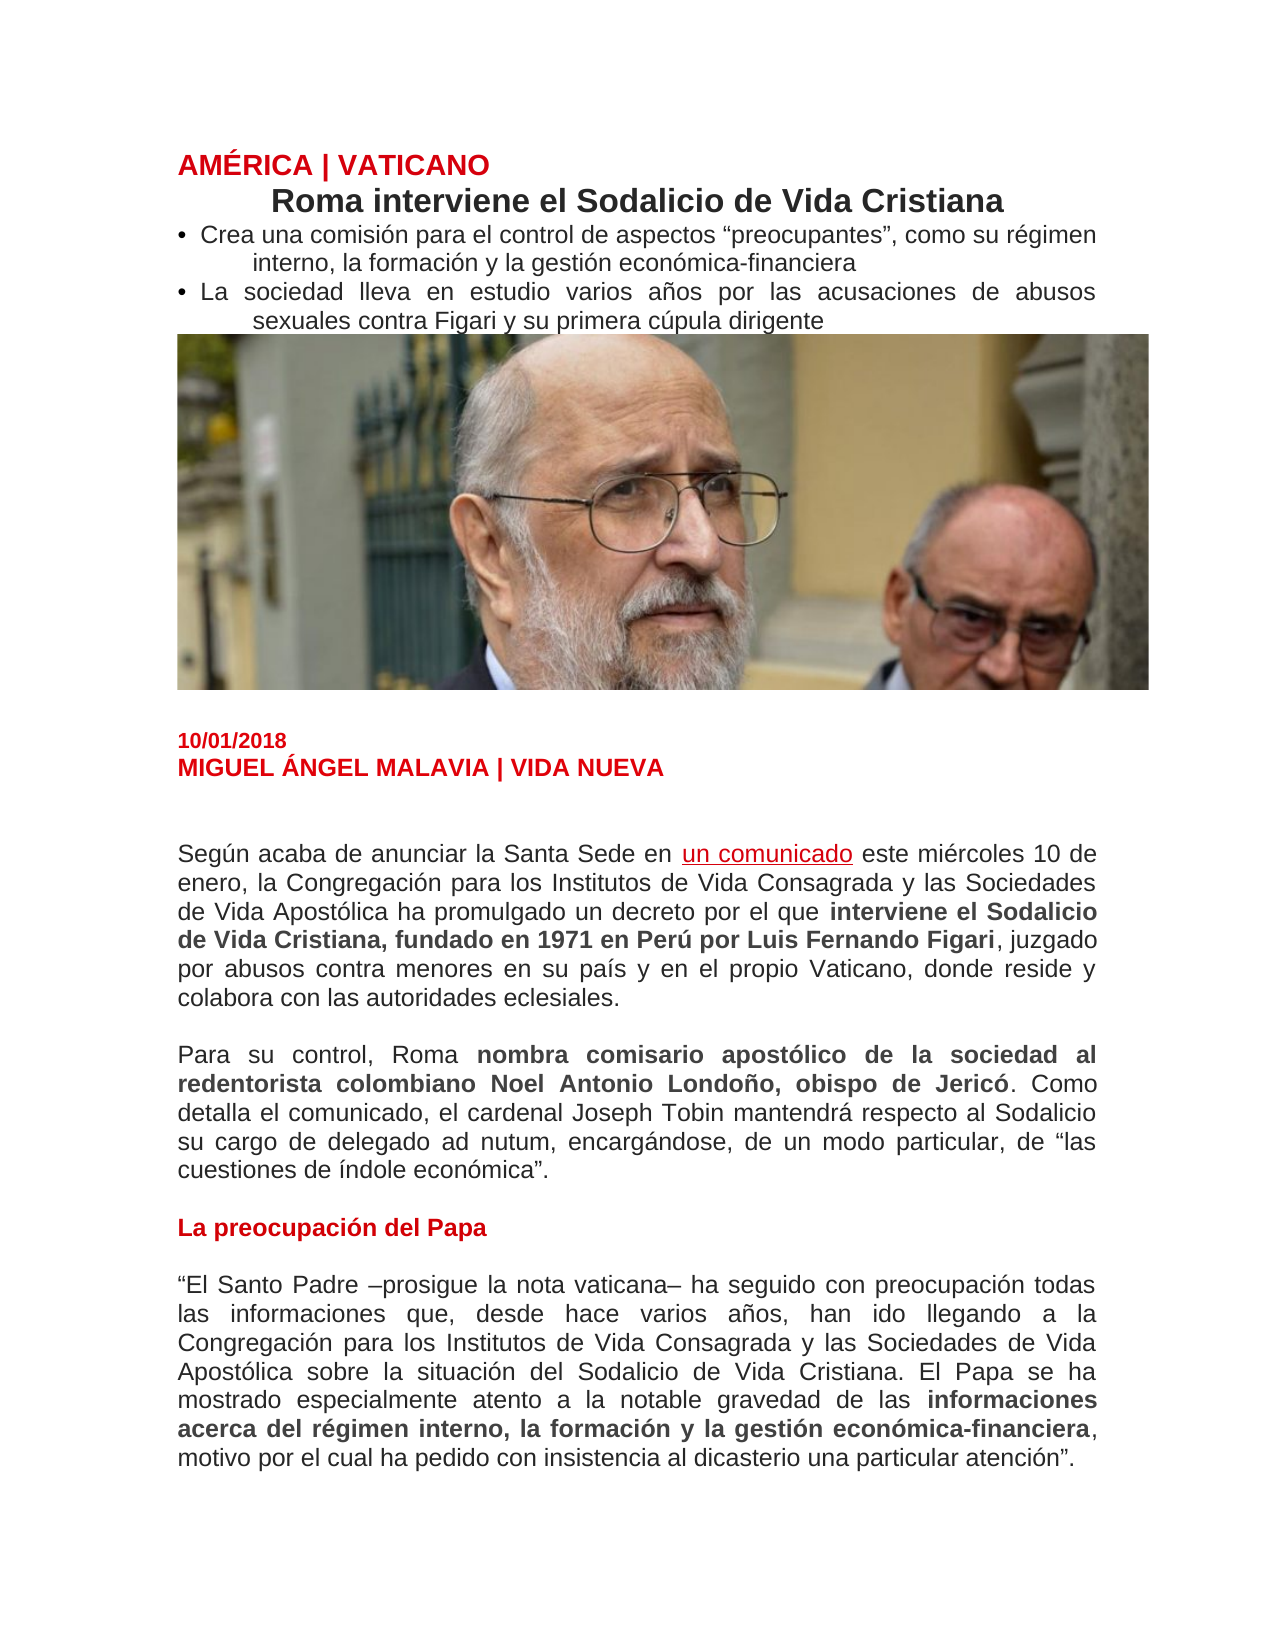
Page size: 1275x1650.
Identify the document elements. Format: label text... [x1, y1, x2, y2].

text Roma interviene el Sodalicio de Vida Cristiana [177, 181, 1098, 219]
text 10/01/2018 [177, 728, 1098, 753]
list Crea una comisión para el control de aspectos “preocupantes”, como su régimen interno, la formación y la gestión económica-financiera [177, 219, 1098, 277]
text MIGUEL ÁNGEL MALAVIA | VIDA NUEVA [177, 753, 1098, 782]
text AMÉRICA | VATICANO [177, 148, 1098, 181]
text La preocupación del Papa [177, 1213, 1098, 1242]
list La sociedad lleva en estudio varios años por las acusaciones de abusos sexuales contra Figari y su primera cúpula dirigente [177, 277, 1098, 334]
text Según acaba de anunciar la Santa Sede en un comunicado este miércoles 10 de enero, la Congregación para los Institutos de Vida Consagrada y las Sociedades de Vida Apostólica ha promulgado un decreto por el que interviene el Sodalicio de Vida Cristiana, fundado en 1971 en Perú por Luis Fernando Figari, juzgado por abusos contra menores en su país y en el propio Vaticano, donde reside y colabora con las autoridades eclesiales. [177, 839, 1098, 1012]
text “El Santo Padre –prosigue la nota vaticana– ha seguido con preocupación todas las informaciones que, desde hace varios años, han ido llegando a la Congregación para los Institutos de Vida Consagrada y las Sociedades de Vida Apostólica sobre la situación del Sodalicio de Vida Cristiana. El Papa se ha mostrado especialmente atento a la notable gravedad de las informaciones acerca del régimen interno, la formación y la gestión económica-financiera, motivo por el cual ha pedido con insistencia al dicasterio una particular atención”. [177, 1270, 1098, 1472]
text Para su control, Roma nombra comisario apostólico de la sociedad al redentorista colombiano Noel Antonio Londoño, obispo de Jericó. Como detalla el comunicado, el cardenal Joseph Tobin mantendrá respecto al Sodalicio su cargo de delegado ad nutum, encargándose, de un modo particular, de “las cuestiones de índole económica”. [177, 1040, 1098, 1184]
picture [177, 334, 1149, 690]
